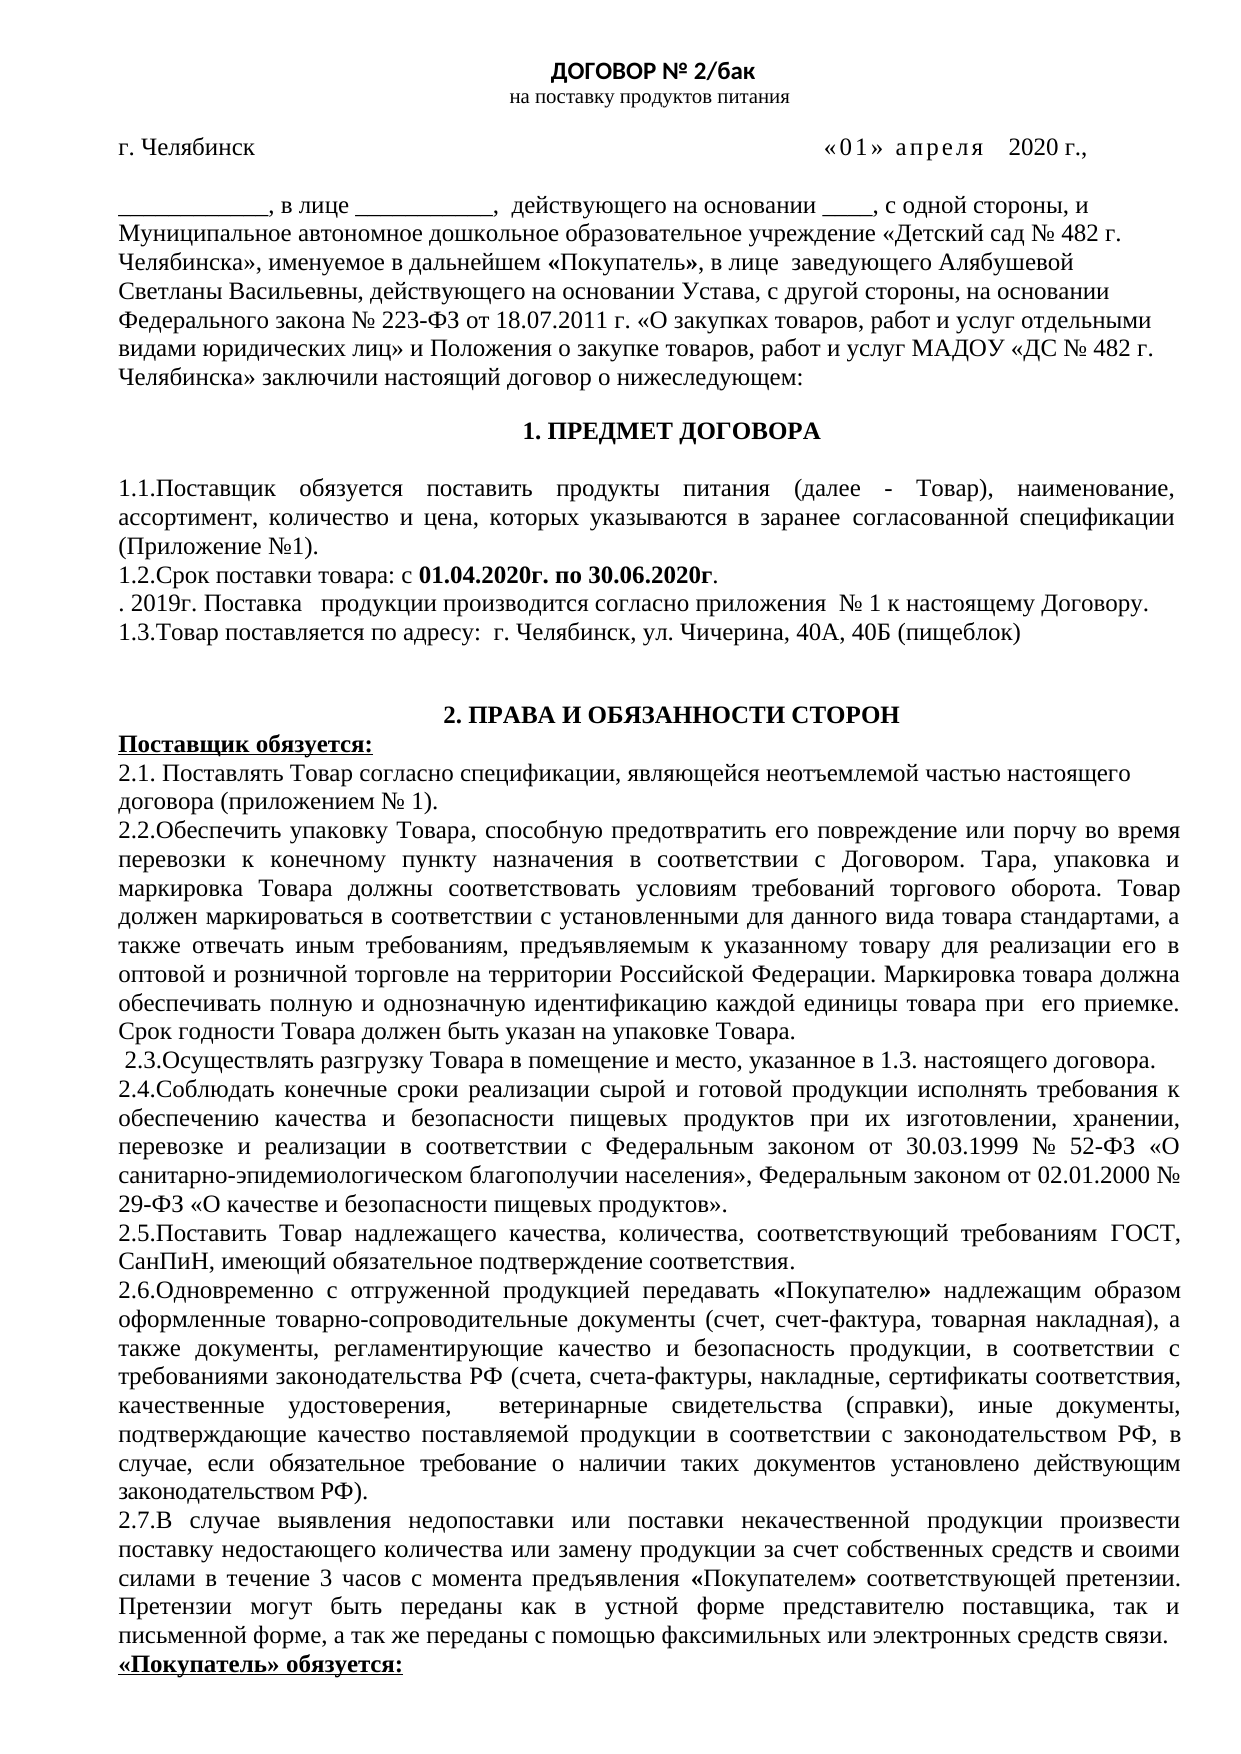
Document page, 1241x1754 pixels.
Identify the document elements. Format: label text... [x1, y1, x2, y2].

text 2.1. Поставлять Товар согласно спецификации, являющейся неотъемлемой частью настоящего договора (приложением № 1). [118, 758, 1181, 815]
text 1.1.Поставщик обязуется поставить продукты питания (далее - Товар), наименование, ассортимент, количество и цена, которых указываются в заранее согласованной спецификации (Приложение №1). [118, 473, 1175, 560]
text на поставку продуктов питания [118, 84, 1181, 108]
text г. Челябинск «01» апреля 2020 г., [996, 132, 1181, 161]
text 2.4.Соблюдать конечные сроки реализации сырой и готовой продукции исполнять требования к обеспечению качества и безопасности пищевых продуктов при их изготовлении, хранении, перевозке и реализации в соответствии с Федеральным законом от 30.03.1999 № 52-ФЗ «О санитарно-эпидемиологическом благополучии населения», Федеральным законом от 02.01.2000 № 29-ФЗ «О качестве и безопасности пищевых продуктов». [118, 1074, 1181, 1218]
text 2.5.Поставить Товар надлежащего качества, количества, соответствующий требованиям ГОСТ, СанПиН, имеющий обязательное подтверждение соответствия. [118, 1218, 1181, 1275]
text Поставщик обязуется: [118, 729, 1181, 758]
text «Покупатель» обязуется: [118, 1649, 1181, 1678]
text . 2019г. Поставка продукции производится согласно приложения № 1 к настоящему Договору. [118, 588, 1181, 617]
text 1.2.Срок поставки товара: с 01.04.2020г. по 30.06.2020г. [118, 560, 1181, 588]
text 2.3.Осуществлять разгрузку Товара в помещение и место, указанное в 1.3. настоящего договора. [118, 1045, 1181, 1074]
subtitle ДОГОВОР № 2/бак [124, 59, 1181, 84]
text г. Челябинск «01» апреля 2020 г., [118, 132, 824, 161]
text 1. ПРЕДМЕТ ДОГОВОРА [162, 419, 1181, 445]
text 2.2.Обеспечить упаковку Товара, способную предотвратить его повреждение или порчу во время перевозки к конечному пункту назначения в соответствии с Договором. Тара, упаковка и маркировка Товара должны соответствовать условиям требований торгового оборота. Товар должен маркироваться в соответствии с установленными для данного вида товара стандартами, а также отвечать иным требованиям, предъявляемым к указанному товару для реализации его в оптовой и розничной торговле на территории Российской Федерации. Маркировка товара должна обеспечивать полную и однозначную идентификацию каждой единицы товара при его приемке. Срок годности Товара должен быть указан на упаковке Товара. [118, 815, 1181, 1045]
text 2. ПРАВА И ОБЯЗАННОСТИ СТОРОН [162, 703, 1181, 729]
text 2.6.Одновременно с отгруженной продукцией передавать «Покупателю» надлежащим образом оформленные товарно-сопроводительные документы (счет, счет-фактура, товарная накладная), а также документы, регламентирующие качество и безопасность продукции, в соответствии с требованиями законодательства РФ (счета, счета-фактуры, накладные, сертификаты соответствия, качественные удостоверения, ветеринарные свидетельства (справки), иные документы, подтверждающие качество поставляемой продукции в соответствии с законодательством РФ, в случае, если обязательное требование о наличии таких документов установлено действующим законодательством РФ). [118, 1275, 1181, 1505]
text 2.7.В случае выявления недопоставки или поставки некачественной продукции произвести поставку недостающего количества или замену продукции за счет собственных средств и своими силами в течение 3 часов с момента предъявления «Покупателем» соответствующей претензии. Претензии могут быть переданы как в устной форме представителю поставщика, так и письменной форме, а так же переданы с помощью факсимильных или электронных средств связи. [118, 1505, 1181, 1649]
text 1.3.Товар поставляется по адресу: г. Челябинск, ул. Чичерина, 40А, 40Б (пищеблок) [118, 617, 1181, 646]
text ____________, в лице ___________, действующего на основании ____, с одной стороны, и Муниципальное автономное дошкольное образовательное учреждение «Детский сад № 482 г. Челябинска», именуемое в дальнейшем «Покупатель», в лице заведующего Алябушевой Светланы Васильевны, действующего на основании Устава, с другой стороны, на основании Федерального закона № 223-ФЗ от 18.07.2011 г. «О закупках товаров, работ и услуг отдельными видами юридических лиц» и Положения о закупке товаров, работ и услуг МАДОУ «ДС № 482 г. Челябинска» заключили настоящий договор о нижеследующем: [118, 190, 1181, 391]
